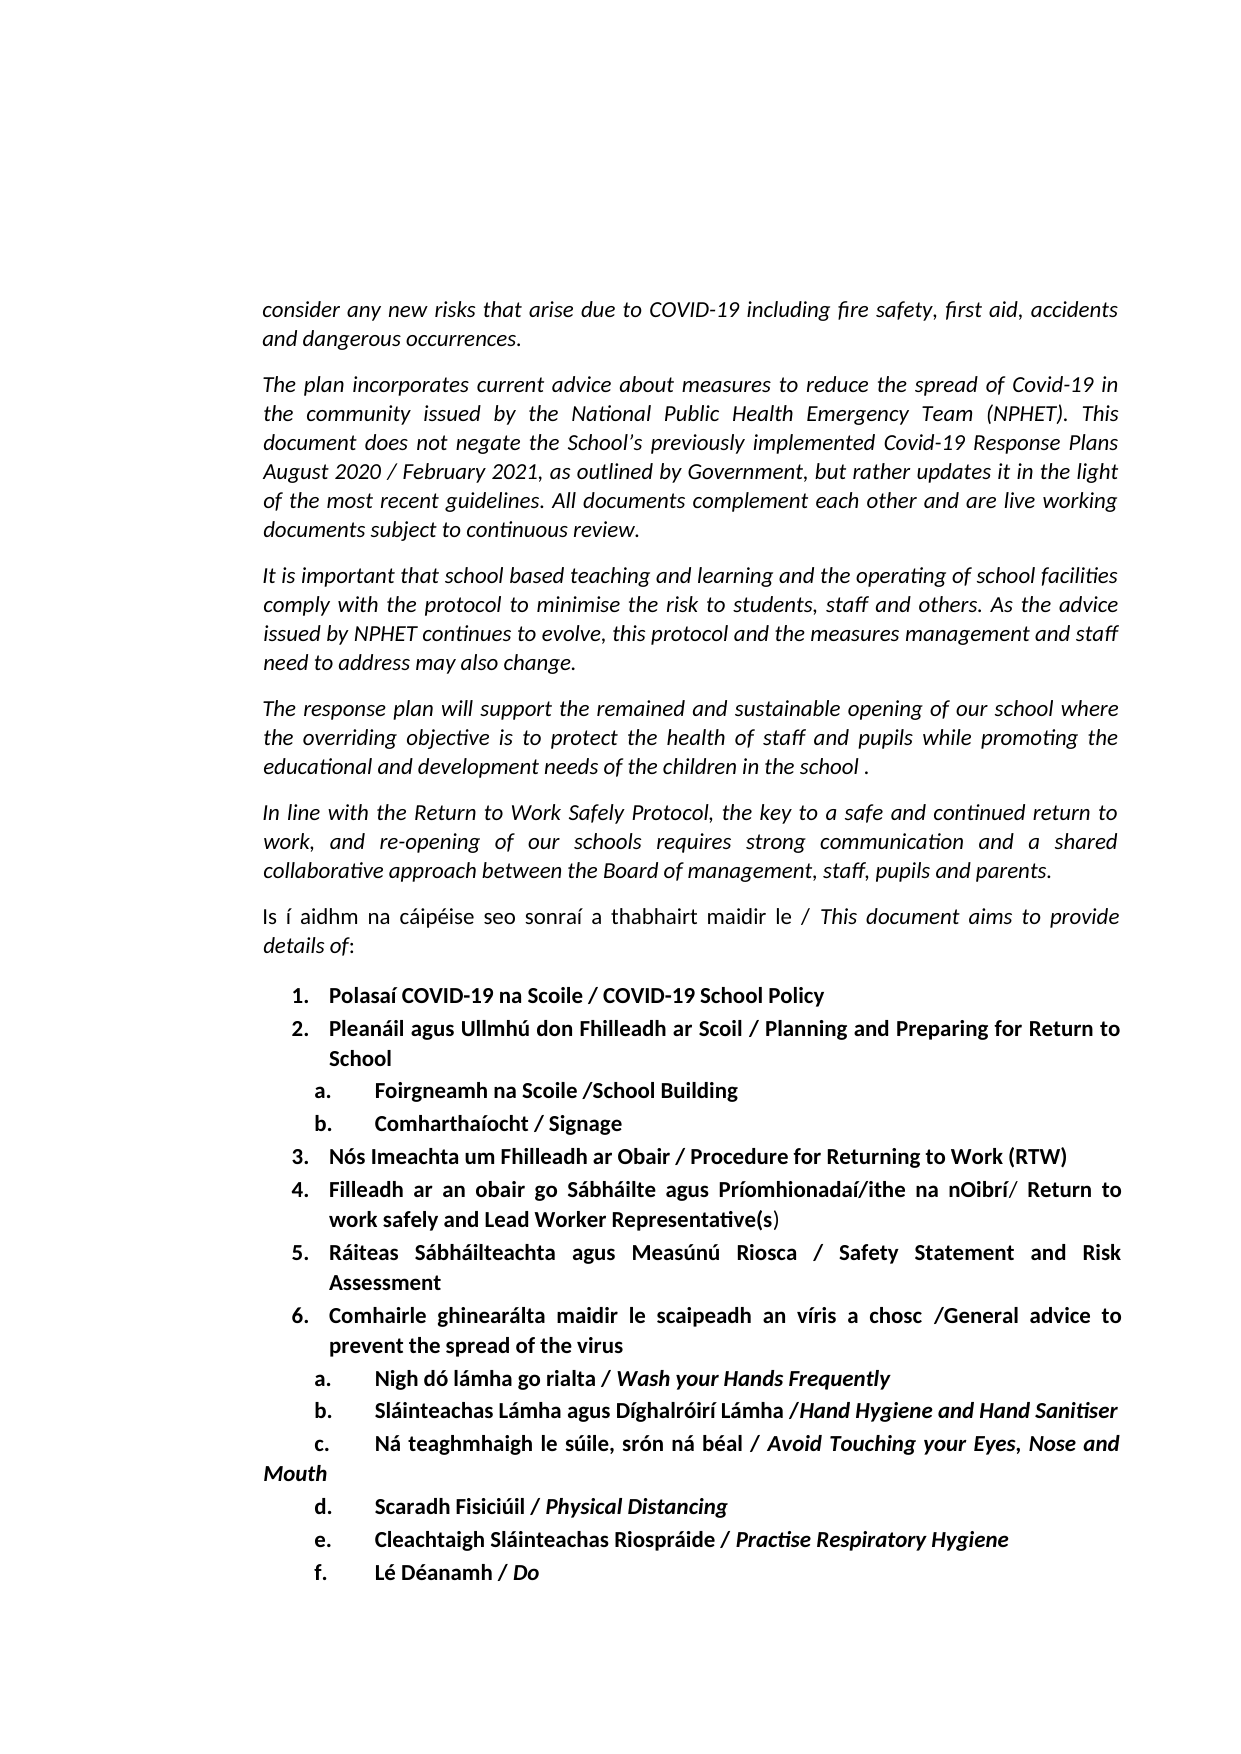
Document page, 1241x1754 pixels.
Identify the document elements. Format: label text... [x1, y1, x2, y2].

text The response plan will support the remained and sustainable opening of our school where the overriding objective is to protect the health of staff and pupils while promoting the educational and development needs of the children in the school . [262, 694, 1122, 780]
list Comhairle ghinearálta maidir le scaipeadh an víris a chosc /General advice to prevent the spread of the virus [291, 1301, 1122, 1359]
list Foirgneamh na Scoile /School Building [263, 1077, 1122, 1104]
list Comharthaíocht / Signage [263, 1109, 1122, 1137]
list Ná teaghmhaigh le súile, srón ná béal / Avoid Touching your Eyes, Nose and Mouth [263, 1429, 1122, 1487]
list Polasaí COVID-19 na Scoile / COVID-19 School Policy [291, 981, 1122, 1009]
list Scaradh Fisiciúil / Physical Distancing [263, 1492, 1122, 1520]
text In line with the Return to Work Safely Protocol, the key to a safe and continued return to work, and re-opening of our schools requires strong communication and a shared collaborative approach between the Board of management, staff, pupils and parents. [262, 798, 1122, 884]
list Filleadh ar an obair go Sábháilte agus Príomhionadaí/ithe na nOibrí/ Return to work safely and Lead Worker Representative(s) [291, 1175, 1122, 1233]
list Pleanáil agus Ullmhú don Fhilleadh ar Scoil / Planning and Preparing for Return to School [291, 1014, 1122, 1072]
list Sláinteachas Lámha agus Díghalróirí Lámha /Hand Hygiene and Hand Sanitiser [263, 1397, 1122, 1425]
text It is important that school based teaching and learning and the operating of school facilities comply with the protocol to minimise the risk to students, staff and others. As the advice issued by NPHET continues to evolve, this protocol and the measures management and staff need to address may also change. [262, 561, 1122, 676]
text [262, 295, 1122, 352]
list Nigh dó lámha go rialta / Wash your Hands Frequently [263, 1364, 1122, 1392]
list Lé Déanamh / Do [263, 1558, 1122, 1586]
list Nós Imeachta um Fhilleadh ar Obair / Procedure for Returning to Work (RTW) [291, 1142, 1122, 1170]
list Ráiteas Sábháilteachta agus Measúnú Riosca / Safety Statement and Risk Assessment [291, 1238, 1122, 1296]
text Is í aidhm na cáipéise seo sonraí a thabhairt maidir le / This document aims to provide details of: [262, 902, 1122, 959]
list Cleachtaigh Sláinteachas Riospráide / Practise Respiratory Hygiene [263, 1525, 1122, 1553]
text The plan incorporates current advice about measures to reduce the spread of Covid-19 in the community issued by the National Public Health Emergency Team (NPHET). This document does not negate the School’s previously implemented Covid-19 Response Plans August 2020 / February 2021, as outlined by Government, but rather updates it in the light of the most recent guidelines. All documents complement each other and are live working documents subject to continuous review. [262, 371, 1122, 543]
